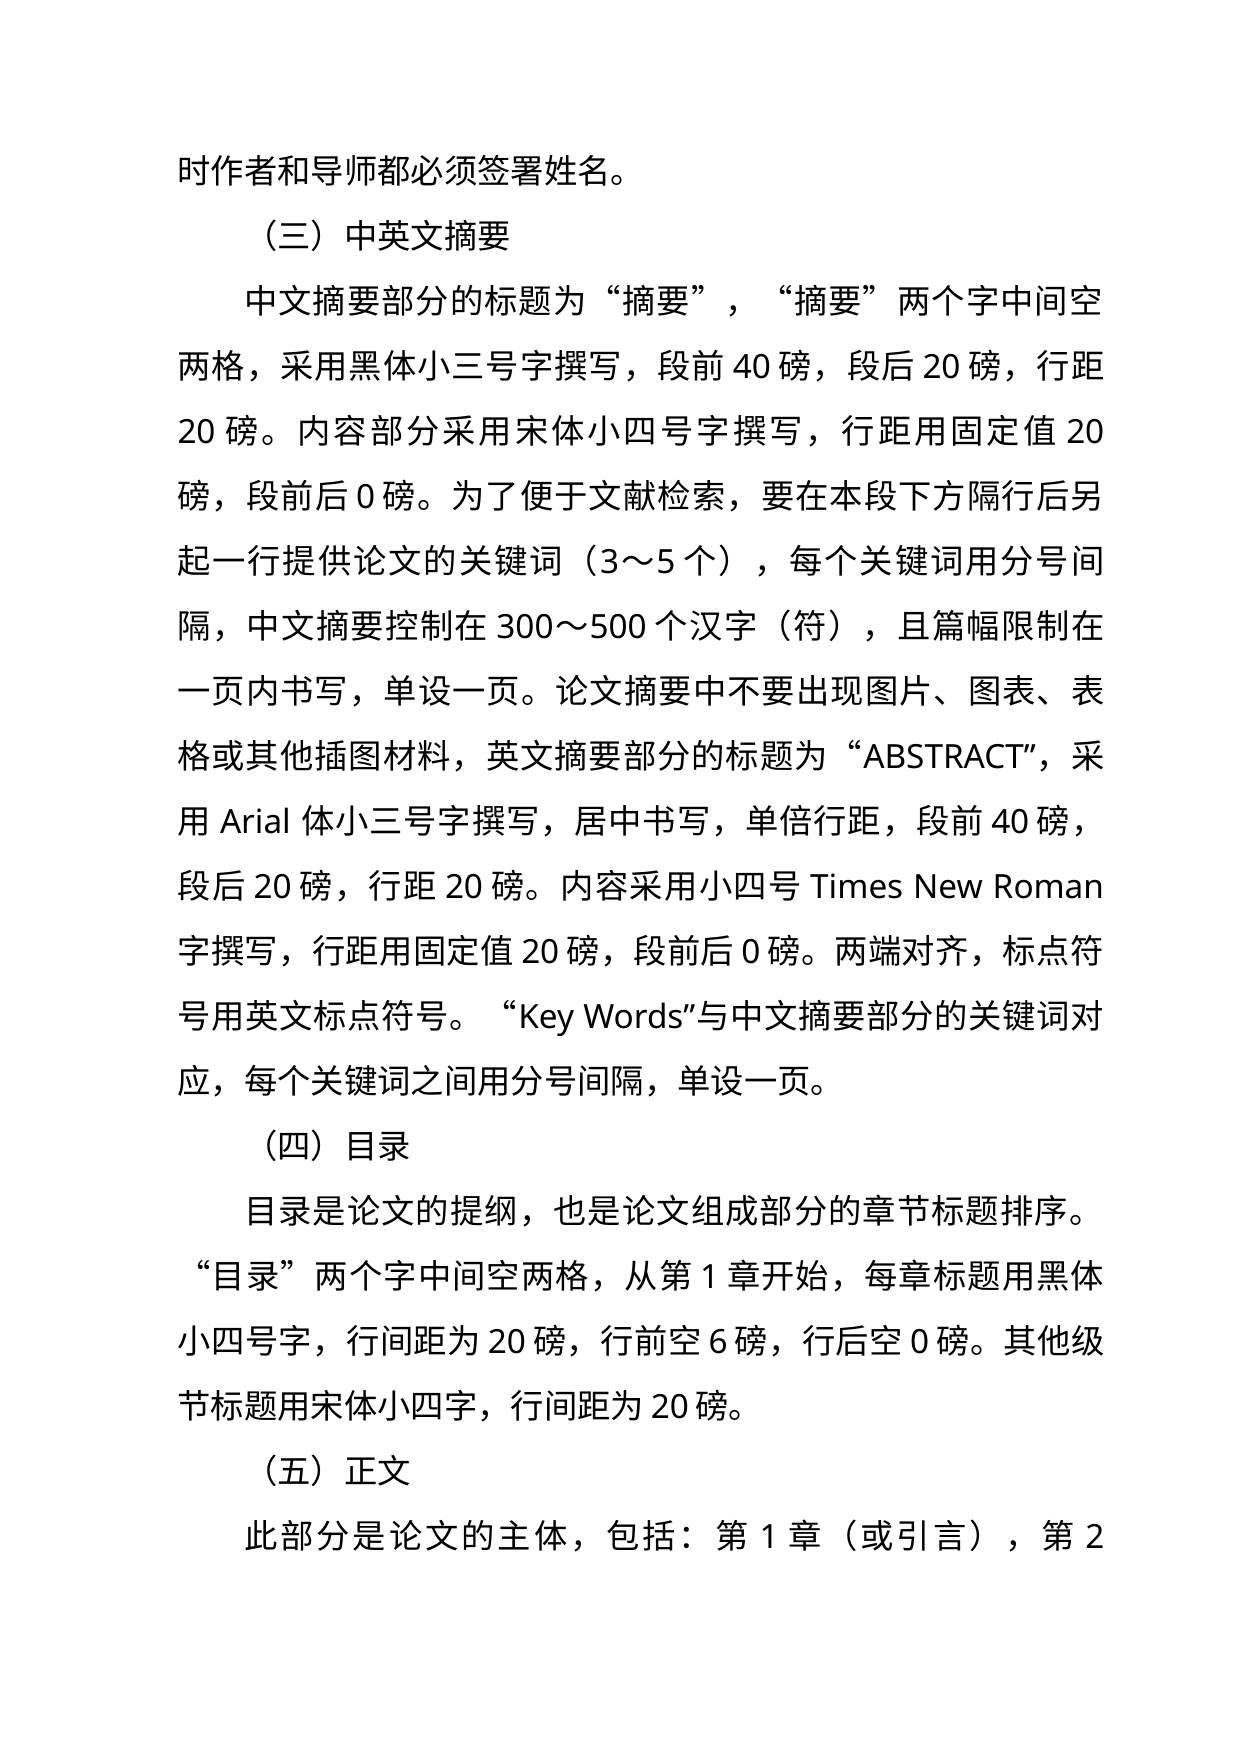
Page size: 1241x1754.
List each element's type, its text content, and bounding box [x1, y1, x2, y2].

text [177, 137, 1104, 202]
text 目录是论文的提纲，也是论文组成部分的章节标题排序。“目录”两个字中间空两格，从第1章开始，每章标题用黑体小四号字，行间距为20磅，行前空6磅，行后空0磅。其他级节标题用宋体小四字，行间距为20磅。 [177, 1177, 1104, 1437]
text 中文摘要部分的标题为“摘要”，“摘要”两个字中间空两格，采用黑体小三号字撰写，段前40磅，段后20磅，行距20磅。内容部分采用宋体小四号字撰写，行距用固定值20磅，段前后0磅。为了便于文献检索，要在本段下方隔行后另起一行提供论文的关键词（3～5个），每个关键词用分号间隔，中文摘要控制在300～500个汉字（符），且篇幅限制在一页内书写，单设一页。论文摘要中不要出现图片、图表、表格或其他插图材料，英文摘要部分的标题为“ABSTRACT”，采用 Arial 体小三号字撰写，居中书写，单倍行距，段前40磅，段后20磅，行距20磅。内容采用小四号Times New Roman字撰写，行距用固定值20磅，段前后0磅。两端对齐，标点符号用英文标点符号。“Key Words”与中文摘要部分的关键词对应，每个关键词之间用分号间隔，单设一页。 [177, 267, 1104, 1112]
list 中英文摘要 [177, 202, 1104, 267]
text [177, 1502, 1104, 1567]
list 目录 [177, 1112, 1104, 1177]
list 正文 [177, 1437, 1104, 1502]
